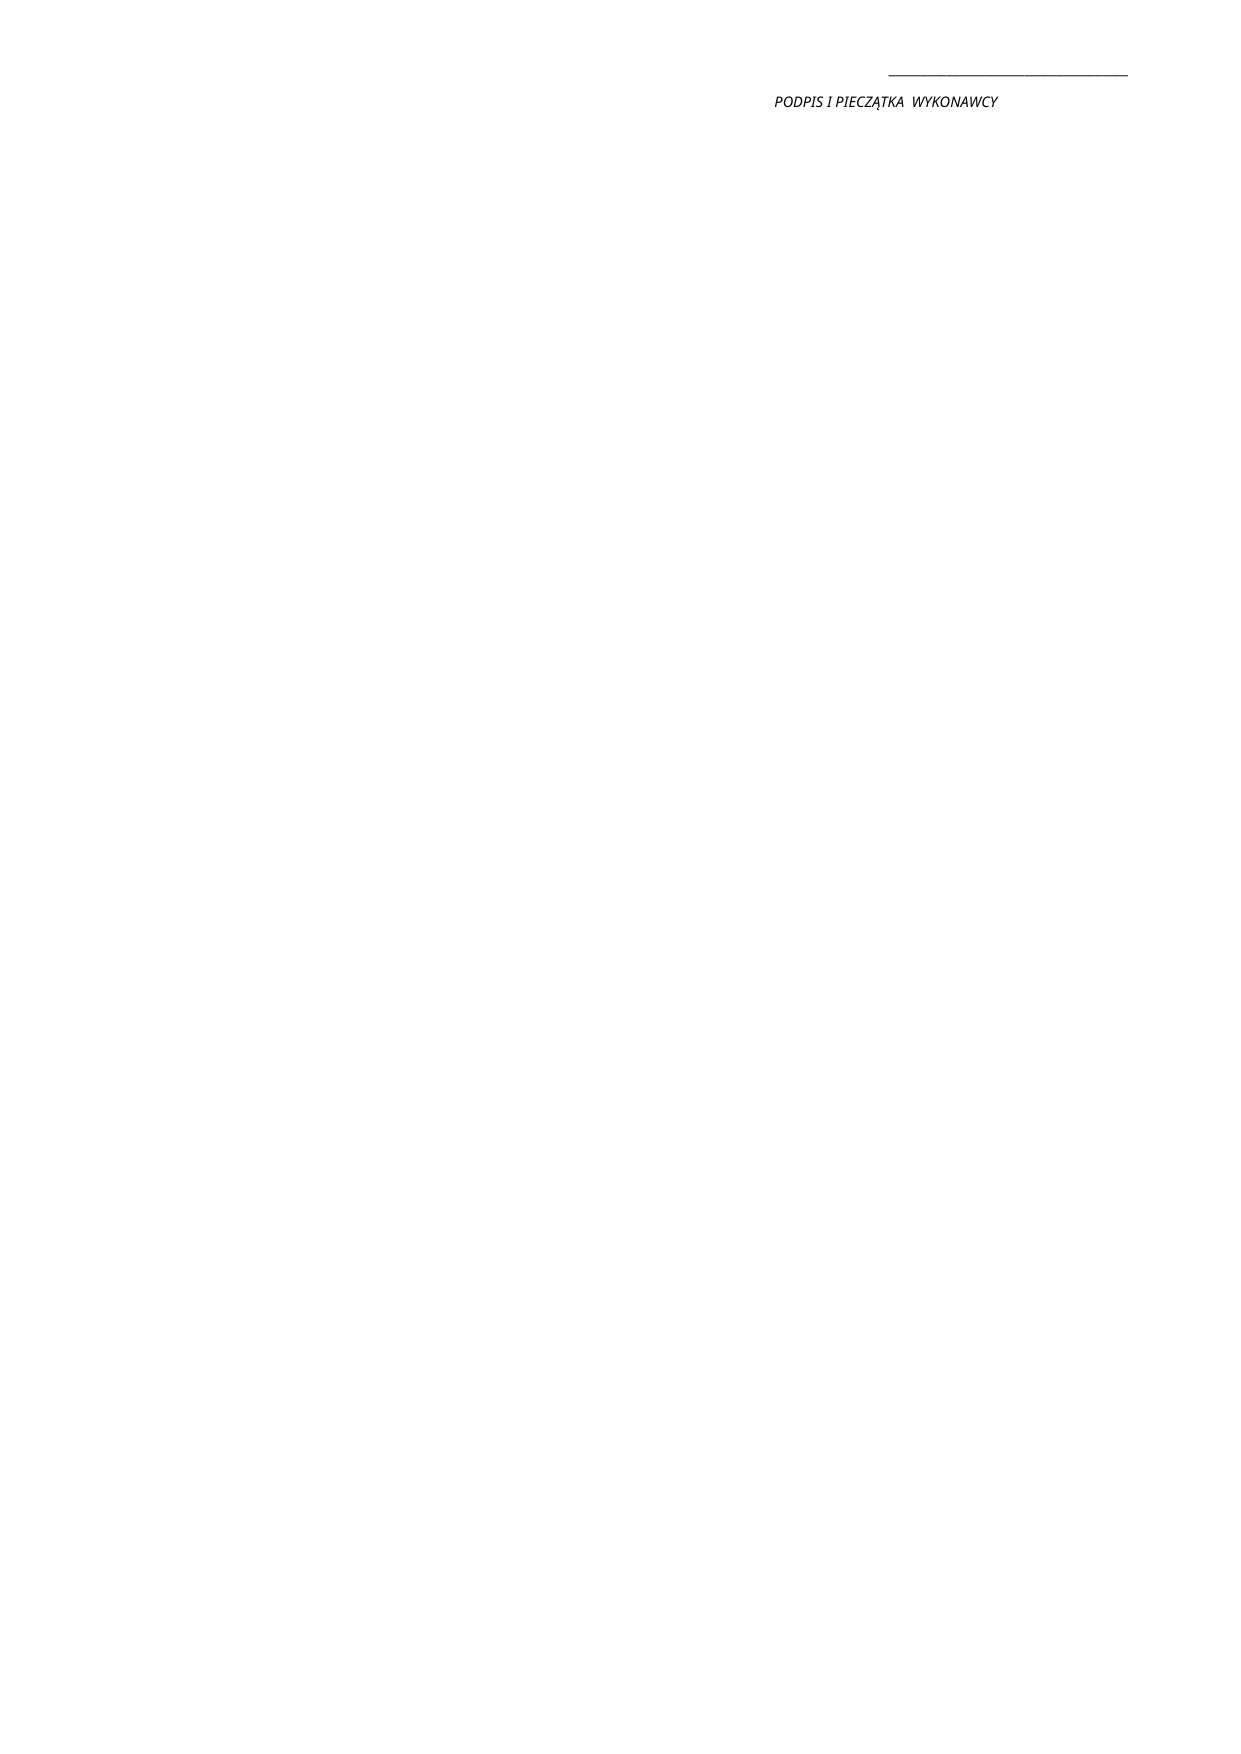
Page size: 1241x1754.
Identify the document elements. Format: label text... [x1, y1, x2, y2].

text PODPIS I PIECZĄTKA WYKONAWCY [629, 91, 1128, 111]
text _____________________________________ [112, 59, 1128, 79]
